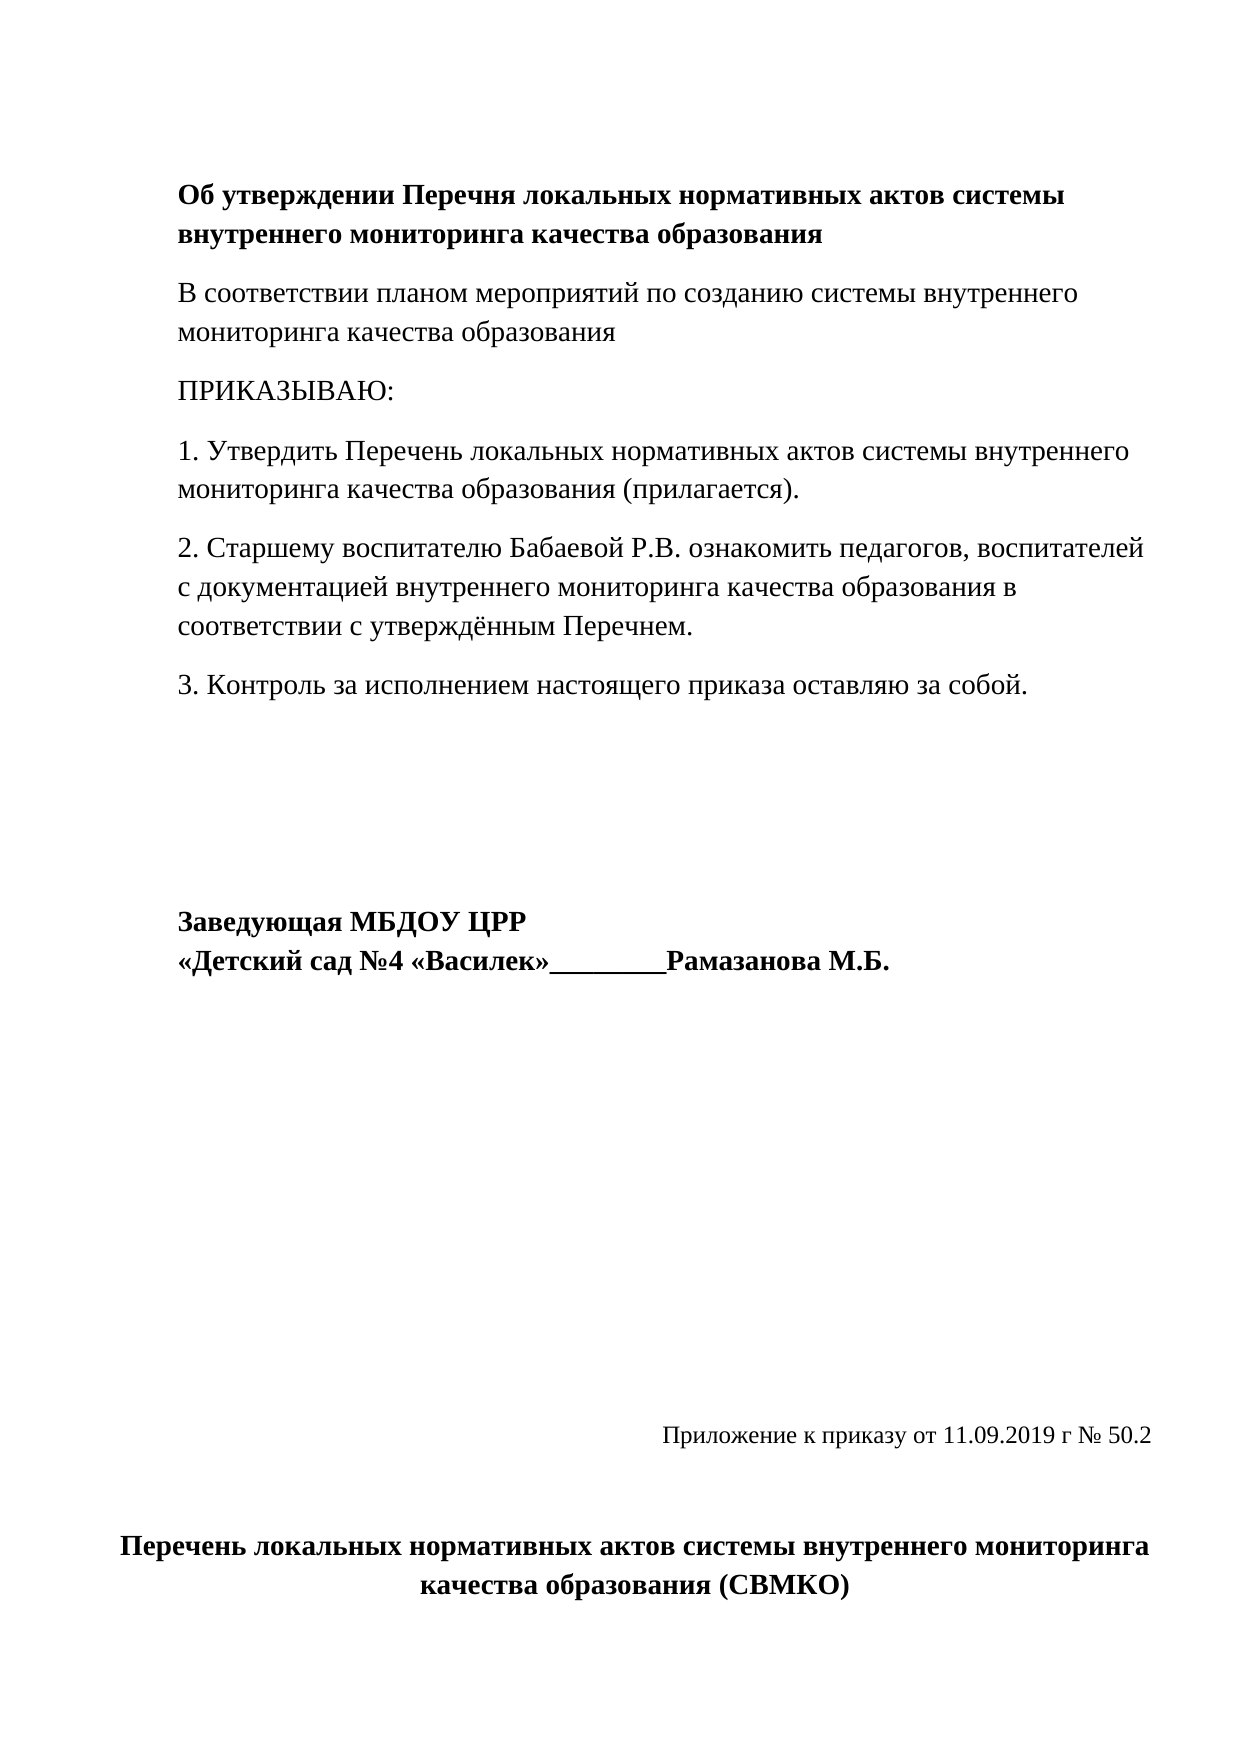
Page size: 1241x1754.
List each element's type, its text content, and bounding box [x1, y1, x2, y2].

text В соответствии планом мероприятий по созданию системы внутреннего мониторинга качества образования [177, 275, 1152, 347]
text Об утверждении Перечня локальных нормативных актов системы внутреннего мониторинга качества образования [177, 177, 1152, 249]
text ПРИКАЗЫВАЮ: [177, 373, 1152, 407]
text 3. Контроль за исполнением настоящего приказа оставляю за собой. [177, 667, 1152, 701]
text 2. Старшему воспитателю Бабаевой Р.В. ознакомить педагогов, воспитателей с документацией внутреннего мониторинга качества образования в соответствии с утверждённым Перечнем. [177, 531, 1152, 641]
text 1. Утвердить Перечень локальных нормативных актов системы внутреннего мониторинга качества образования (прилагается). [177, 433, 1152, 505]
text Заведующая МБДОУ ЦРР «Детский сад №4 «Василек»________Рамазанова М.Б. [177, 904, 1152, 977]
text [118, 1528, 1152, 1600]
text Приложение к приказу от 11.09.2019 г № 50.2 [118, 1421, 1152, 1449]
